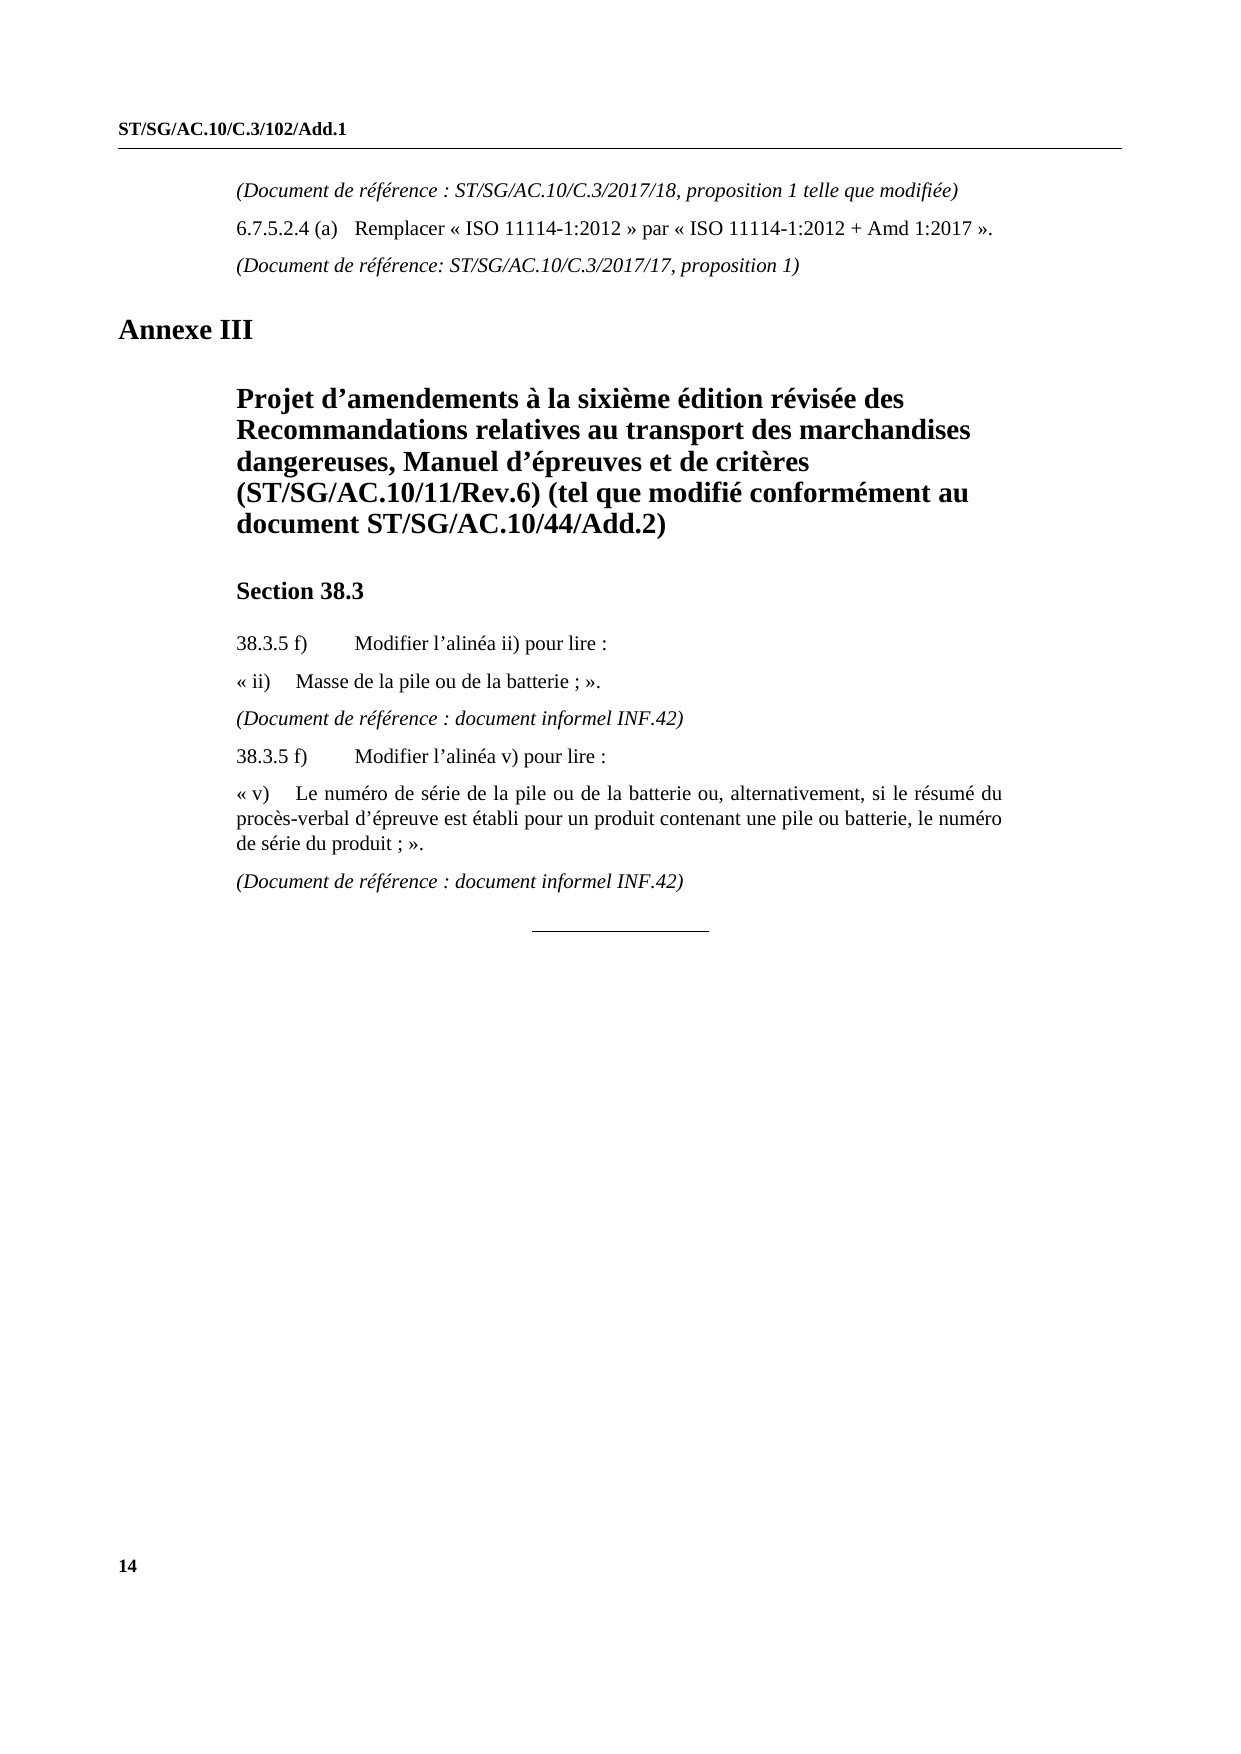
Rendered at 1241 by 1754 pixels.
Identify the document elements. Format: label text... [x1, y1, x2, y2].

text (Document de référence : document informel INF.42) [236, 868, 1004, 893]
text 38.3.5 f) Modifier l’alinéa ii) pour lire : [236, 630, 1004, 655]
text Projet d’amendements à la sixième édition révisée des Recommandations relatives au transport des marchandises dangereuses, Manuel d’épreuves et de critères (ST/SG/AC.10/11/Rev.6) (tel que modifié conformément au document ST/SG/AC.10/44/Add.2) [118, 383, 1004, 540]
text 38.3.5 f) Modifier l’alinéa v) pour lire : [236, 743, 1004, 768]
text Annexe III [118, 315, 1004, 346]
text Section 38.3 [118, 577, 1004, 605]
text « ii) Masse de la pile ou de la batterie ; ». [236, 668, 1004, 693]
text (Document de référence : document informel INF.42) [236, 705, 1004, 730]
text (Document de référence: ST/SG/AC.10/C.3/2017/17, proposition 1) [236, 252, 1004, 277]
text (Document de référence : ST/SG/AC.10/C.3/2017/18, proposition 1 telle que modifiée) [236, 177, 1004, 202]
text 6.7.5.2.4 (a) Remplacer « ISO 11114-1:2012 » par « ISO 11114-1:2012 + Amd 1:2017 ». [236, 215, 1004, 240]
text « v) Le numéro de série de la pile ou de la batterie ou, alternativement, si le résumé du procès-verbal d’épreuve est établi pour un produit contenant une pile ou batterie, le numéro de série du produit ; ». [236, 780, 1004, 855]
